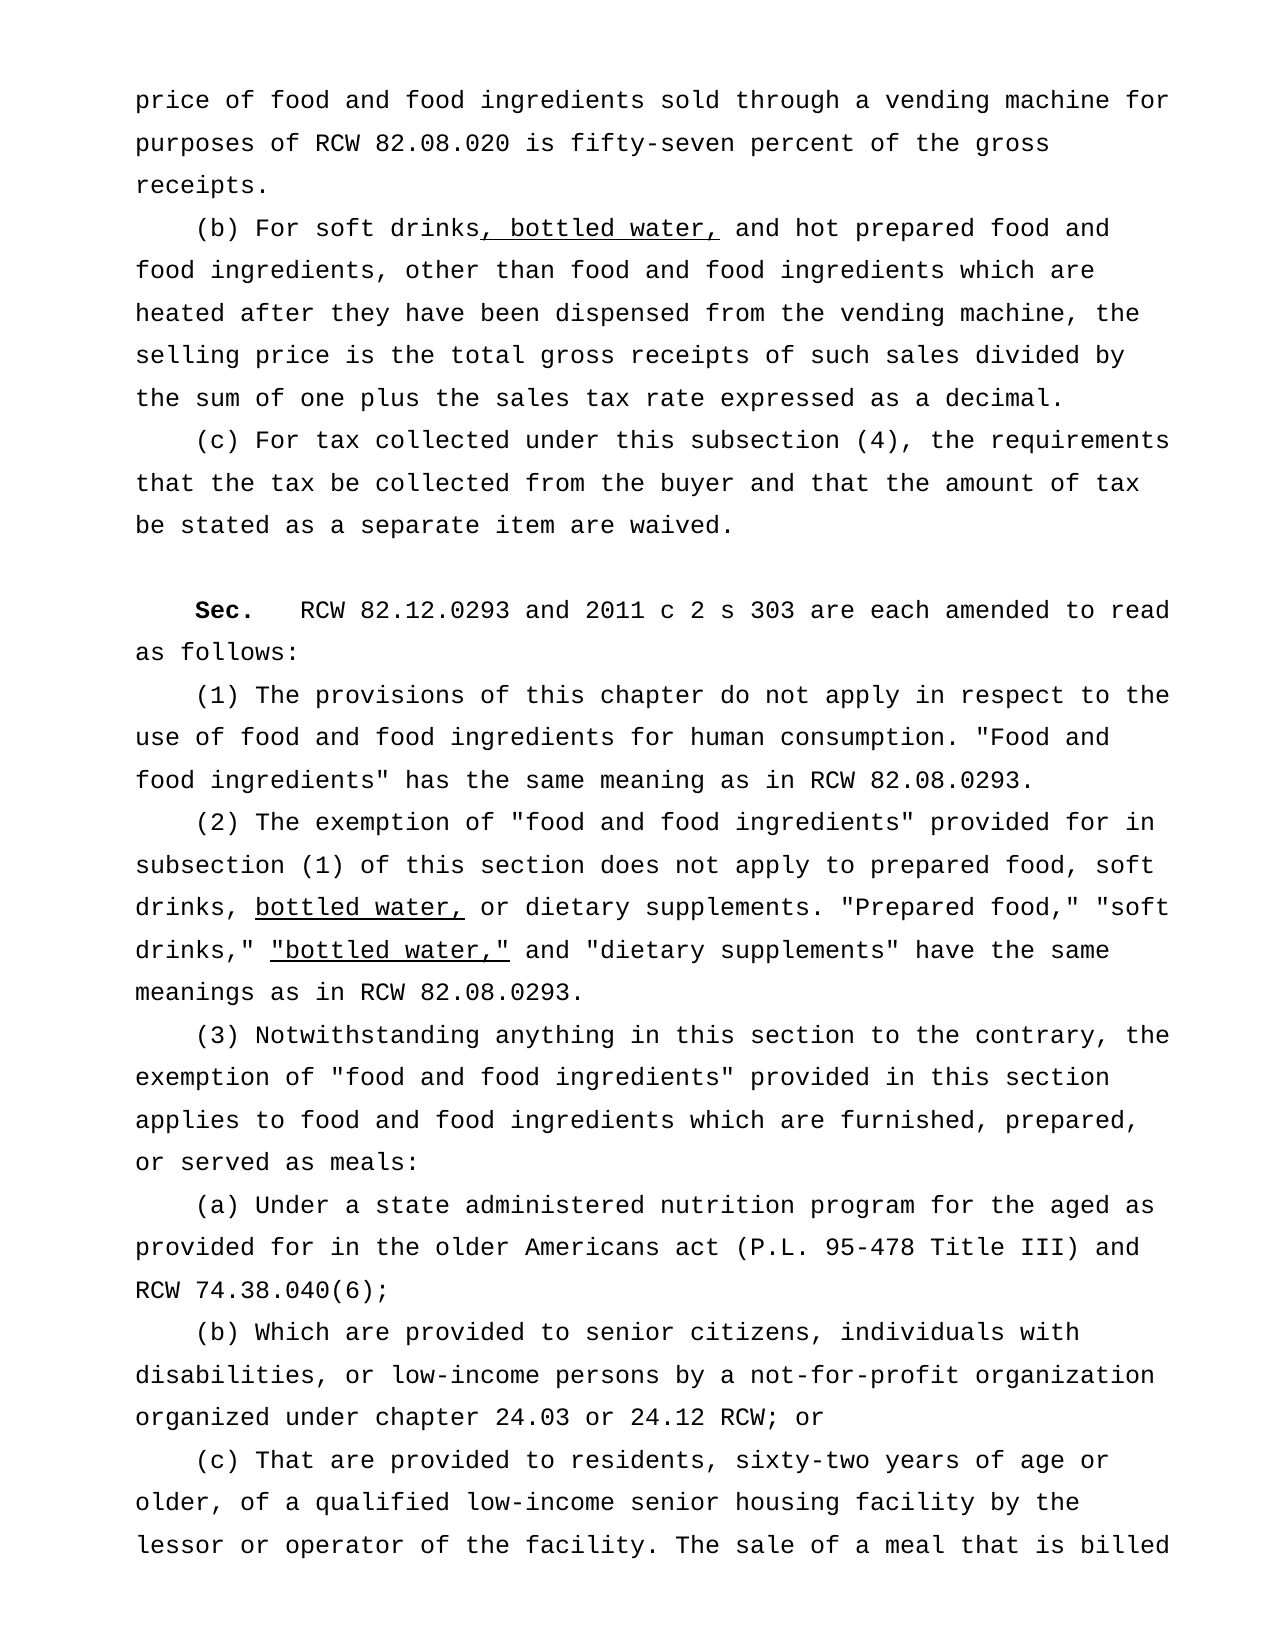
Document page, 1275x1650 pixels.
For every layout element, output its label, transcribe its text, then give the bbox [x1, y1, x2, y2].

text (b) Which are provided to senior citizens, individuals with disabilities, or low-income persons by a not-for-profit organization organized under chapter 24.03 or 24.12 RCW; or [135, 1307, 1170, 1434]
text (1) The provisions of this chapter do not apply in respect to the use of food and food ingredients for human consumption. "Food and food ingredients" has the same meaning as in RCW 82.08.0293. [135, 669, 1170, 797]
text (c) For tax collected under this subsection (4), the requirements that the tax be collected from the buyer and that the amount of tax be stated as a separate item are waived. [135, 415, 1170, 542]
text Sec. RCW 82.12.0293 and 2011 c 2 s 303 are each amended to read as follows: [135, 584, 1170, 669]
text (2) The exemption of "food and food ingredients" provided for in subsection (1) of this section does not apply to prepared food, soft drinks, bottled water, or dietary supplements. "Prepared food," "soft drinks," "bottled water," and "dietary supplements" have the same meanings as in RCW 82.08.0293. [135, 797, 1170, 1009]
text (3) Notwithstanding anything in this section to the contrary, the exemption of "food and food ingredients" provided in this section applies to food and food ingredients which are furnished, prepared, or served as meals: [135, 1009, 1170, 1179]
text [135, 1434, 1170, 1562]
text (a) Under a state administered nutrition program for the aged as provided for in the older Americans act (P.L. 95-478 Title III) and RCW 74.38.040(6); [135, 1179, 1170, 1307]
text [135, 75, 1170, 202]
text (b) For soft drinks, bottled water, and hot prepared food and food ingredients, other than food and food ingredients which are heated after they have been dispensed from the vending machine, the selling price is the total gross receipts of such sales divided by the sum of one plus the sales tax rate expressed as a decimal. [135, 202, 1170, 415]
